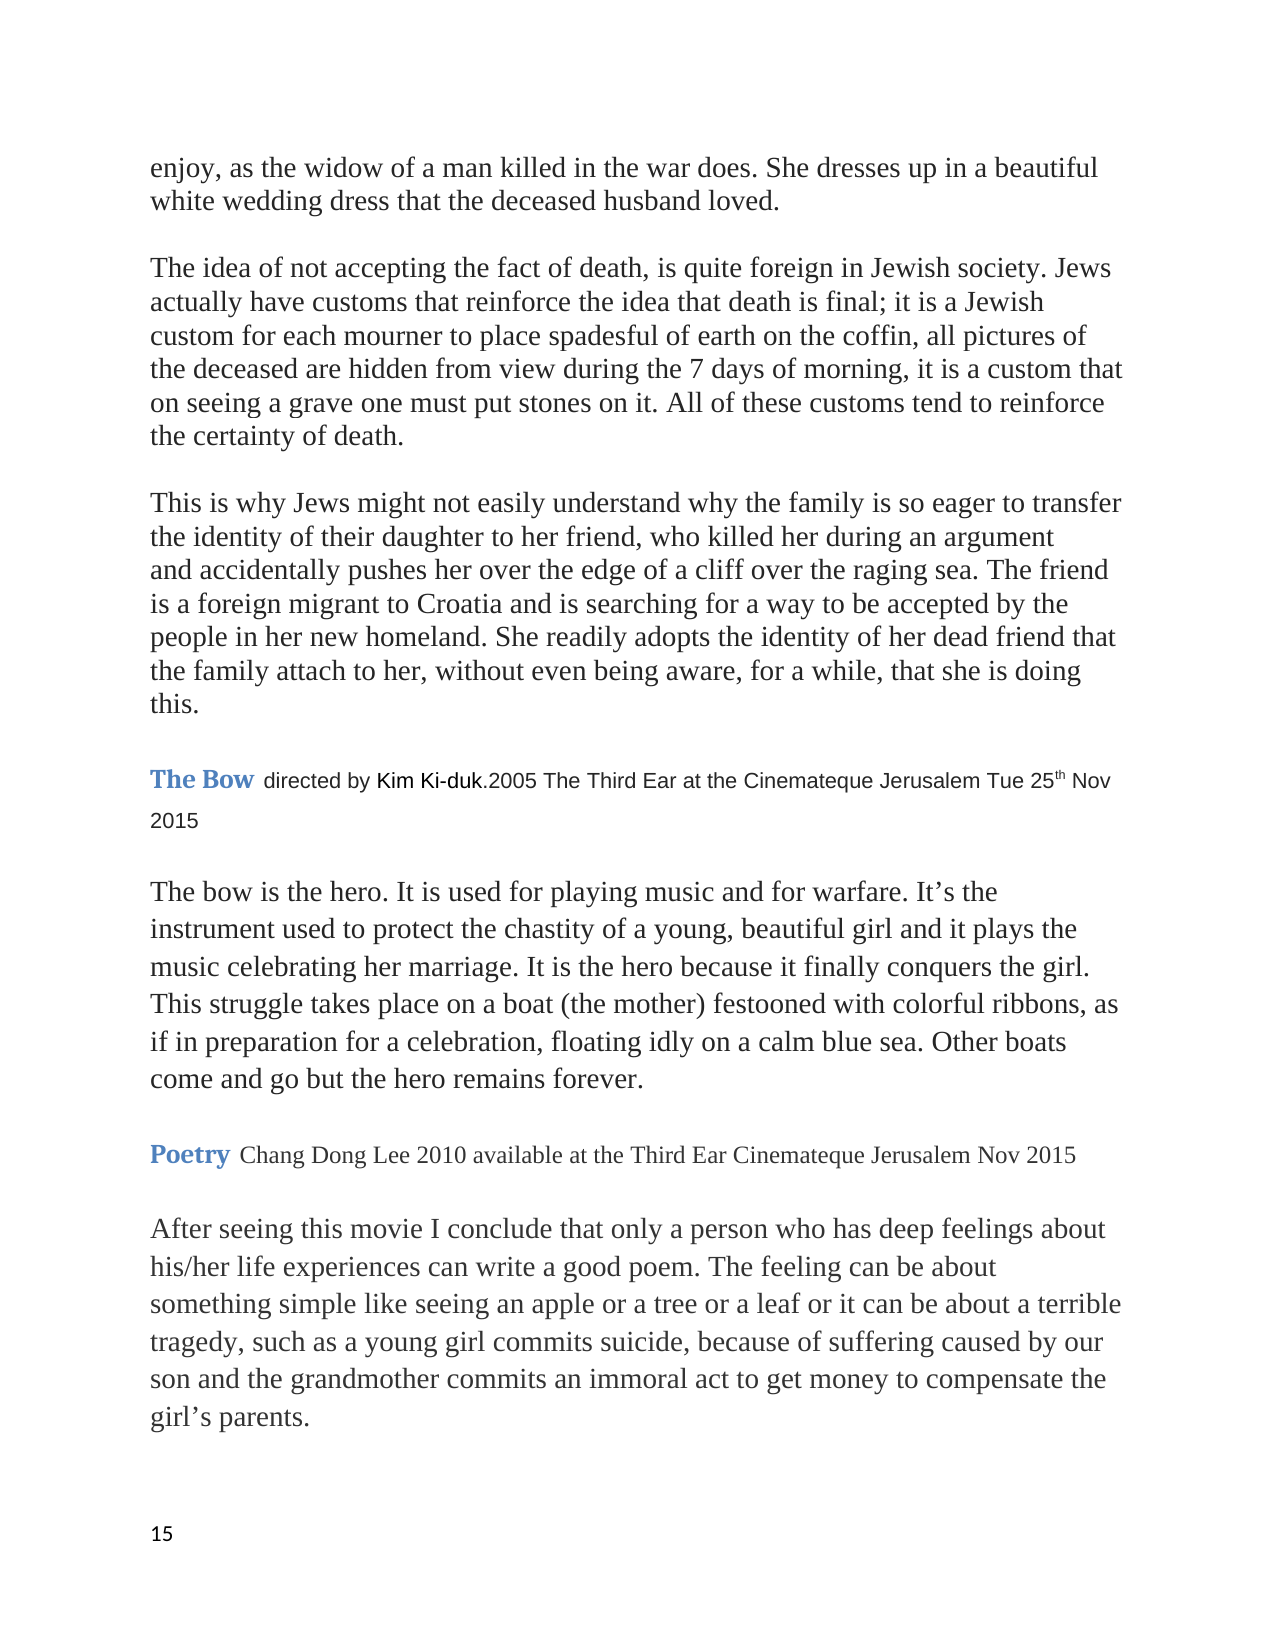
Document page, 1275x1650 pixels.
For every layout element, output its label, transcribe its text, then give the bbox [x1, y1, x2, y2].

text The Bow directed by Kim Ki-duk.2005 The Third Ear at the Cinemateque Jerusalem Tue 25th Nov 2015 [150, 758, 1125, 833]
text Poetry Chang Dong Lee 2010 available at the Third Ear Cinemateque Jerusalem Nov 2015 [150, 1133, 1125, 1170]
text The idea of not accepting the fact of death, is quite foreign in Jewish society. Jews actually have customs that reinforce the idea that death is final; it is a Jewish custom for each mourner to place spadesful of earth on the coffin, all pictures of the deceased are hidden from view during the 7 days of morning, it is a custom that on seeing a grave one must put stones on it. All of these customs tend to reinforce the certainty of death. [404, 251, 1125, 452]
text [150, 150, 1125, 217]
text The bow is the hero. It is used for playing music and for warfare. It’s the instrument used to protect the chastity of a young, beautiful girl and it plays the music celebrating her marriage. It is the hero because it finally conquers the girl. This struggle takes place on a boat (the mother) festooned with colorful ribbons, as if in preparation for a celebration, floating idly on a calm blue sea. Other boats come and go but the hero remains forever. [150, 870, 1125, 1095]
text This is why Jews might not easily understand why the family is so eager to transfer the identity of their daughter to her friend, who killed her during an argument and accidentally pushes her over the edge of a cliff over the raging sea. The friend is a foreign migrant to Croatia and is searching for a way to be accepted by the people in her new homeland. She readily adopts the identity of her dead friend that the family attach to her, without even being aware, for a while, that she is doing this. [150, 485, 1125, 720]
text After seeing this movie I conclude that only a person who has deep feelings about his/her life experiences can write a good poem. The feeling can be about something simple like seeing an apple or a tree or a leaf or it can be about a terrible tragedy, such as a young girl commits suicide, because of suffering caused by our son and the grandmother commits an immoral act to get money to compensate the girl’s parents. [150, 1208, 1125, 1433]
